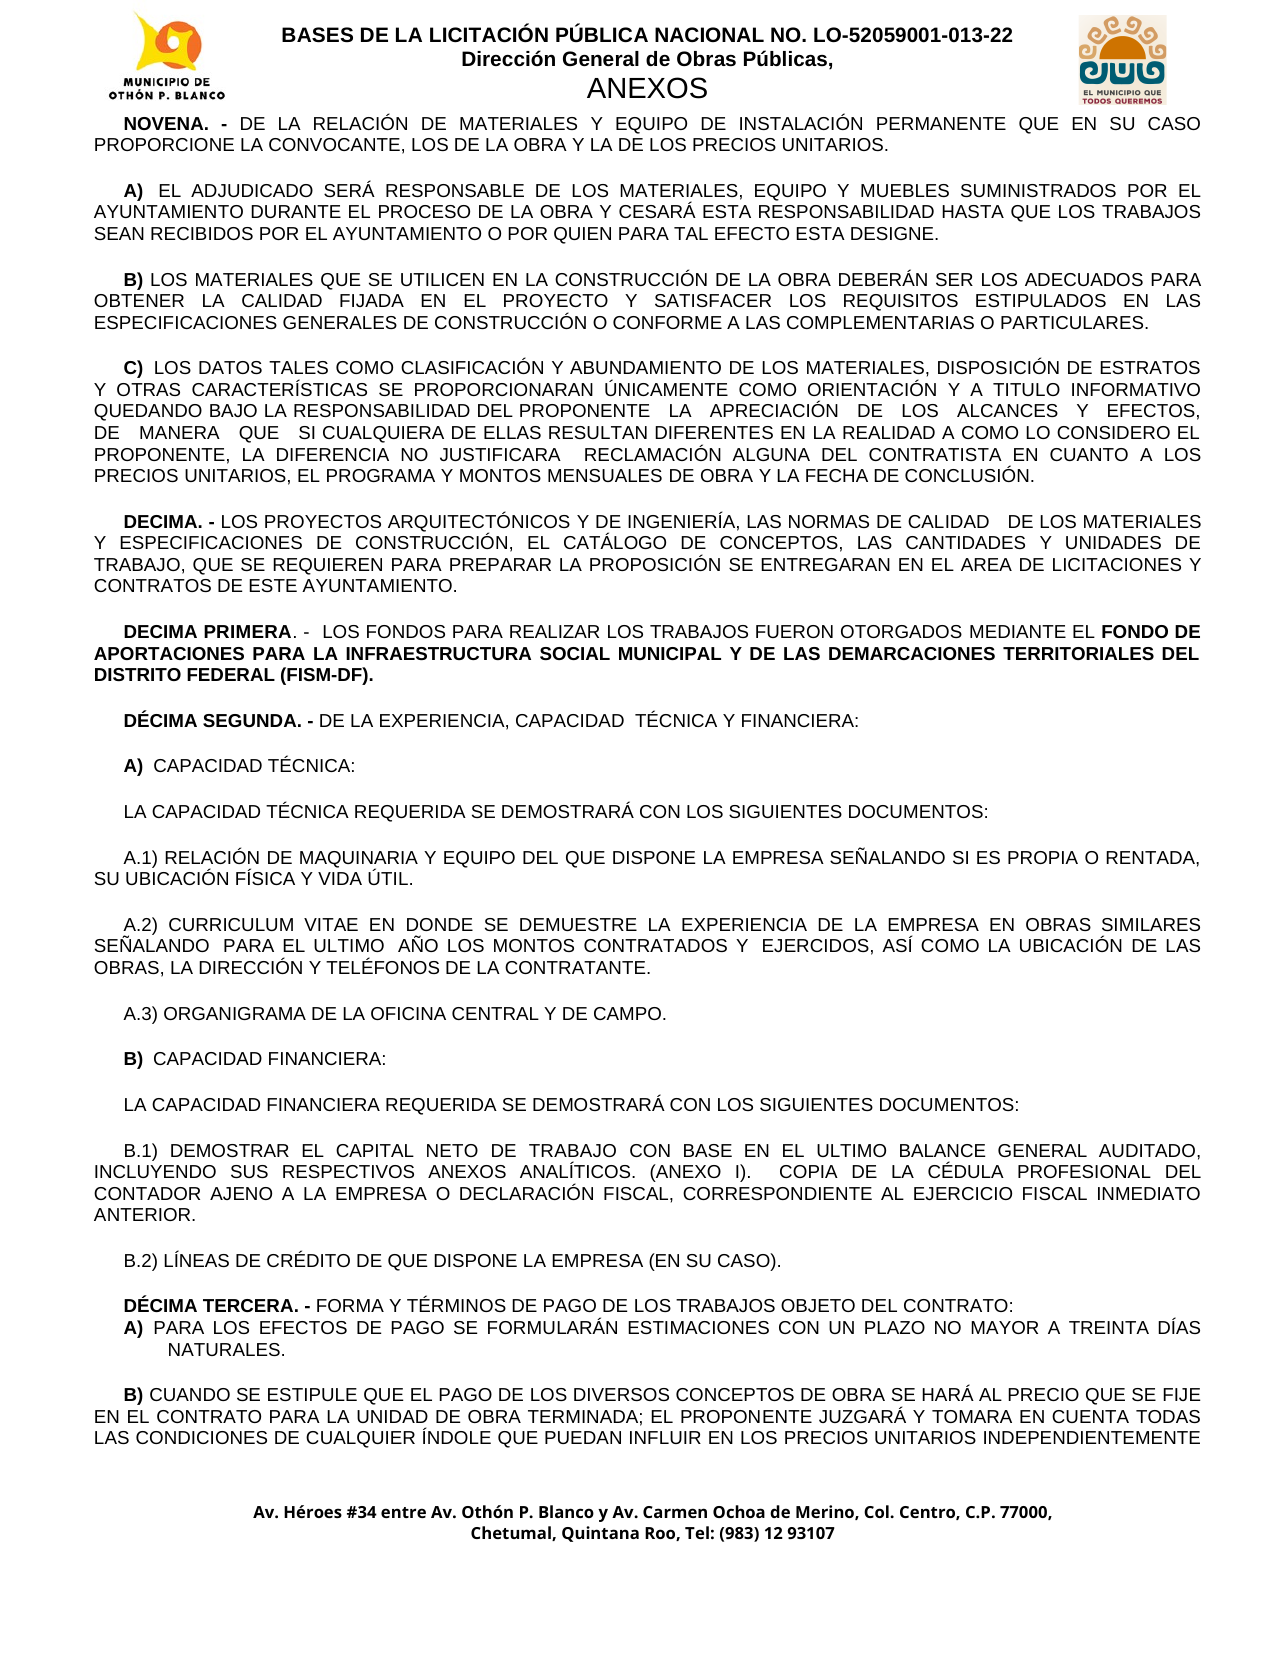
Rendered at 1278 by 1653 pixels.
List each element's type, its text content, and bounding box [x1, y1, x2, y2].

text DECIMA PRIMERA. - LOS FONDOS PARA REALIZAR LOS TRABAJOS FUERON OTORGADOS MEDIANTE EL FONDO DE APORTACIONES PARA LA INFRAESTRUCTURA SOCIAL MUNICIPAL Y DE LAS DEMARCACIONES TERRITORIALES DEL DISTRITO FEDERAL (FISM-DF). [94, 621, 1201, 686]
picture [104, 0, 237, 112]
text B) LOS MATERIALES QUE SE UTILICEN EN LA CONSTRUCCIÓN DE LA OBRA DEBERÁN SER LOS ADECUADOS PARA OBTENER LA CALIDAD FIJADA EN EL PROYECTO Y SATISFACER LOS REQUISITOS ESTIPULADOS EN LAS ESPECIFICACIONES GENERALES DE CONSTRUCCIÓN O CONFORME A LAS COMPLEMENTARIAS O PARTICULARES. [94, 268, 1201, 333]
text DÉCIMA TERCERA. - FORMA Y TÉRMINOS DE PAGO DE LOS TRABAJOS OBJETO DEL CONTRATO: [94, 1295, 1201, 1317]
text A.3) ORGANIGRAMA DE LA OFICINA CENTRAL Y DE CAMPO. [94, 1002, 1201, 1024]
text LA CAPACIDAD FINANCIERA REQUERIDA SE DEMOSTRARÁ CON LOS SIGUIENTES DOCUMENTOS: [94, 1094, 1201, 1115]
text A) CAPACIDAD TÉCNICA: [94, 755, 1201, 777]
text B) CAPACIDAD FINANCIERA: [94, 1048, 1201, 1070]
text NOVENA. - DE LA RELACIÓN DE MATERIALES Y EQUIPO DE INSTALACIÓN PERMANENTE QUE EN SU CASO PROPORCIONE LA CONVOCANTE, LOS DE LA OBRA Y LA DE LOS PRECIOS UNITARIOS. [94, 112, 1201, 156]
text LA CAPACIDAD TÉCNICA REQUERIDA SE DEMOSTRARÁ CON LOS SIGUIENTES DOCUMENTOS: [94, 801, 1201, 822]
text B.1) DEMOSTRAR EL CAPITAL NETO DE TRABAJO CON BASE EN EL ULTIMO BALANCE GENERAL AUDITADO, INCLUYENDO SUS RESPECTIVOS ANEXOS ANALÍTICOS. (ANEXO I). COPIA DE LA CÉDULA PROFESIONAL DEL CONTADOR AJENO A LA EMPRESA O DECLARACIÓN FISCAL, CORRESPONDIENTE AL EJERCICIO FISCAL INMEDIATO ANTERIOR. [94, 1139, 1201, 1226]
text C) LOS DATOS TALES COMO CLASIFICACIÓN Y ABUNDAMIENTO DE LOS MATERIALES, DISPOSICIÓN DE ESTRATOS Y OTRAS CARACTERÍSTICAS SE PROPORCIONARAN ÚNICAMENTE COMO ORIENTACIÓN Y A TITULO INFORMATIVO QUEDANDO BAJO LA RESPONSABILIDAD DEL PROPONENTE LA APRECIACIÓN DE LOS ALCANCES Y EFECTOS, DE MANERA QUE SI CUALQUIERA DE ELLAS RESULTAN DIFERENTES EN LA REALIDAD A COMO LO CONSIDERO EL PROPONENTE, LA DIFERENCIA NO JUSTIFICARA RECLAMACIÓN ALGUNA DEL CONTRATISTA EN CUANTO A LOS PRECIOS UNITARIOS, EL PROGRAMA Y MONTOS MENSUALES DE OBRA Y LA FECHA DE CONCLUSIÓN. [94, 357, 1201, 487]
text A) EL ADJUDICADO SERÁ RESPONSABLE DE LOS MATERIALES, EQUIPO Y MUEBLES SUMINISTRADOS POR EL AYUNTAMIENTO DURANTE EL PROCESO DE LA OBRA Y CESARÁ ESTA RESPONSABILIDAD HASTA QUE LOS TRABAJOS SEAN RECIBIDOS POR EL AYUNTAMIENTO O POR QUIEN PARA TAL EFECTO ESTA DESIGNE. [94, 180, 1201, 244]
text DÉCIMA SEGUNDA. - DE LA EXPERIENCIA, CAPACIDAD TÉCNICA Y FINANCIERA: [94, 710, 1201, 731]
text B.2) LÍNEAS DE CRÉDITO DE QUE DISPONE LA EMPRESA (EN SU CASO). [94, 1250, 1201, 1271]
text A.1) RELACIÓN DE MAQUINARIA Y EQUIPO DEL QUE DISPONE LA EMPRESA SEÑALANDO SI ES PROPIA O RENTADA, SU UBICACIÓN FÍSICA Y VIDA ÚTIL. [94, 847, 1201, 890]
text A) PARA LOS EFECTOS DE PAGO SE FORMULARÁN ESTIMACIONES CON UN PLAZO NO MAYOR A TREINTA DÍAS NATURALES. [123, 1317, 1201, 1360]
picture [1078, 15, 1167, 105]
text DECIMA. - LOS PROYECTOS ARQUITECTÓNICOS Y DE INGENIERÍA, LAS NORMAS DE CALIDAD DE LOS MATERIALES Y ESPECIFICACIONES DE CONSTRUCCIÓN, EL CATÁLOGO DE CONCEPTOS, LAS CANTIDADES Y UNIDADES DE TRABAJO, QUE SE REQUIEREN PARA PREPARAR LA PROPOSICIÓN SE ENTREGARAN EN EL AREA DE LICITACIONES Y CONTRATOS DE ESTE AYUNTAMIENTO. [94, 511, 1201, 597]
text A.2) CURRICULUM VITAE EN DONDE SE DEMUESTRE LA EXPERIENCIA DE LA EMPRESA EN OBRAS SIMILARES SEÑALANDO PARA EL ULTIMO AÑO LOS MONTOS CONTRATADOS Y EJERCIDOS, ASÍ COMO LA UBICACIÓN DE LAS OBRAS, LA DIRECCIÓN Y TELÉFONOS DE LA CONTRATANTE. [94, 914, 1201, 978]
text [94, 1384, 1201, 1449]
